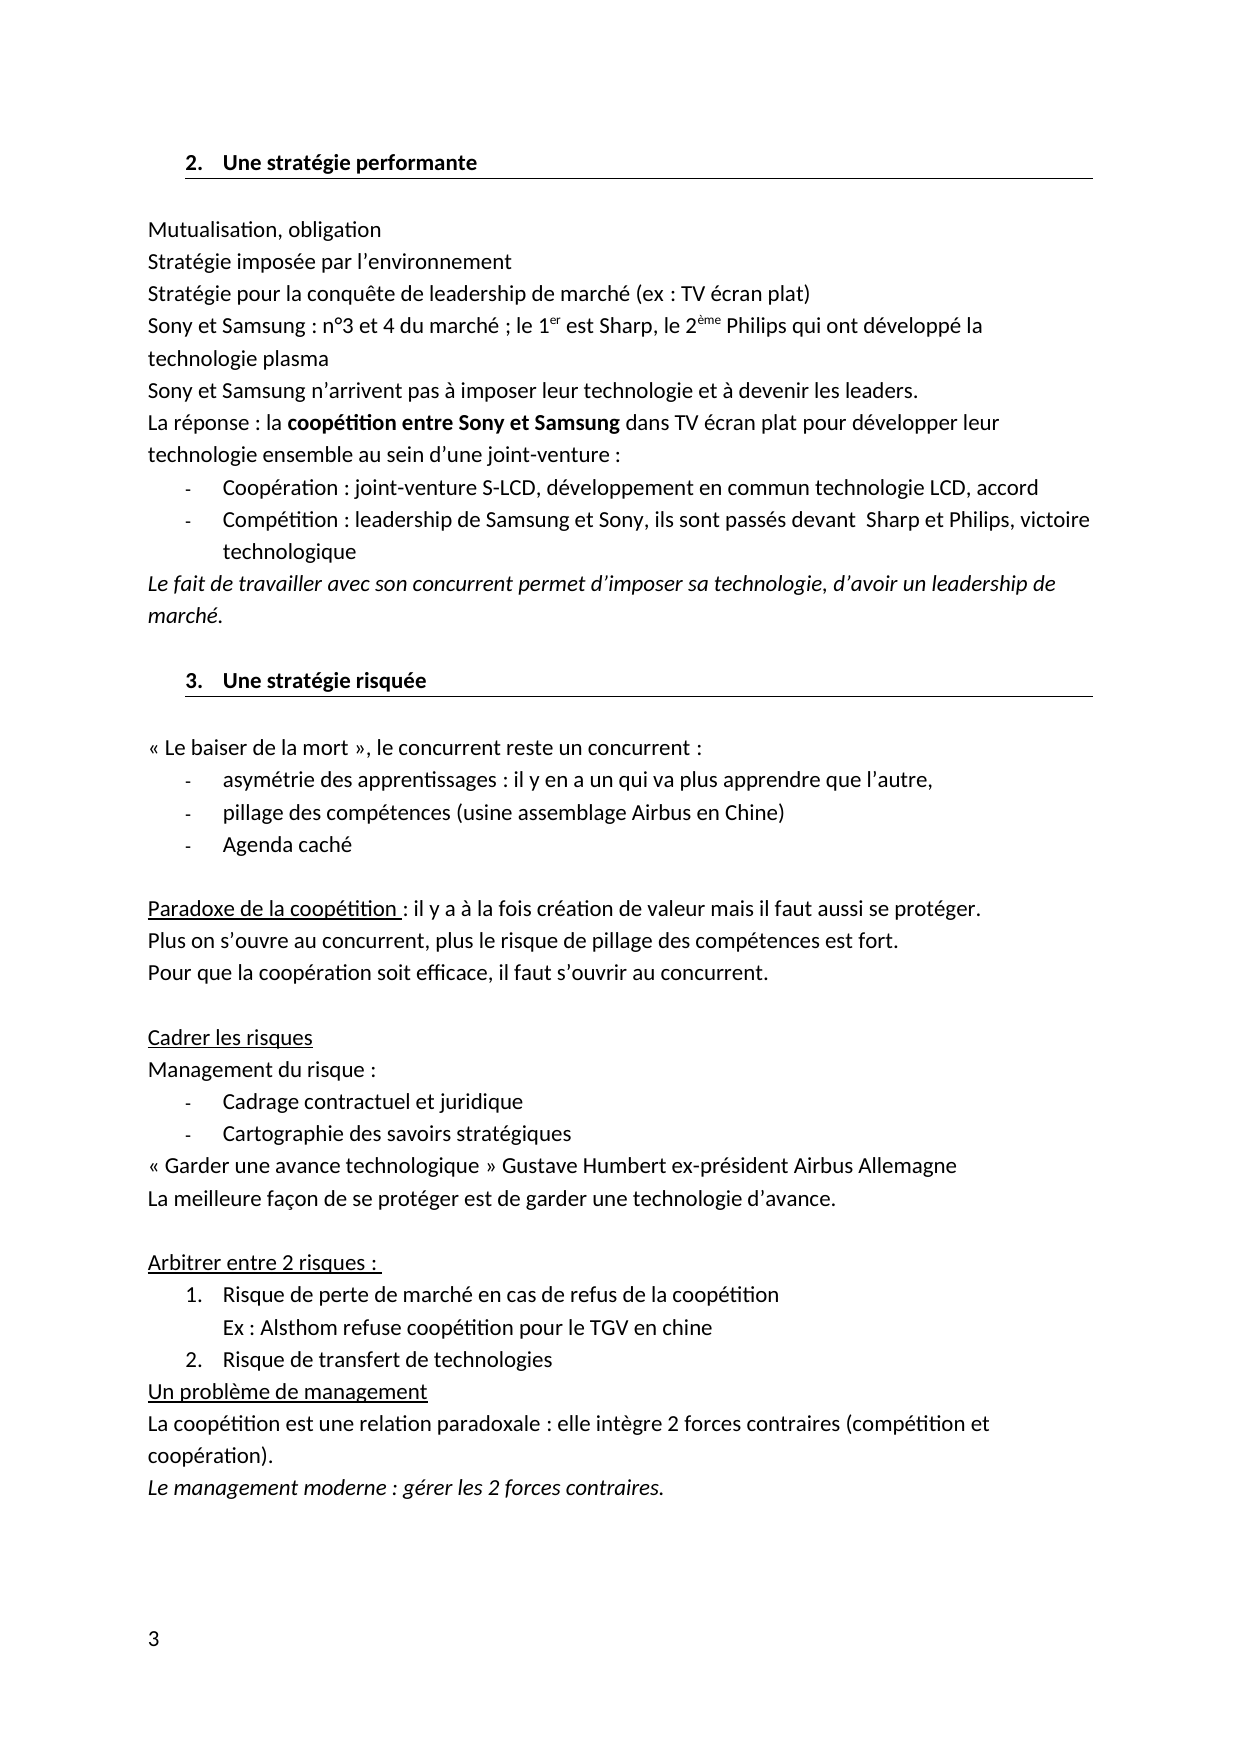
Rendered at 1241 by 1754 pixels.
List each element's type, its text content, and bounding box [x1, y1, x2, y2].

text Plus on s’ouvre au concurrent, plus le risque de pillage des compétences est fort. [148, 926, 1093, 954]
list Ex : Alsthom refuse coopétition pour le TGV en chine [223, 1313, 1093, 1341]
text La réponse : la coopétition entre Sony et Samsung dans TV écran plat pour développer leur technologie ensemble au sein d’une joint-venture : [148, 408, 1093, 468]
list Coopération : joint-venture S-LCD, développement en commun technologie LCD, accord [185, 473, 1093, 501]
text Cadrer les risques [148, 1023, 1093, 1051]
text Stratégie pour la conquête de leadership de marché (ex : TV écran plat) [148, 279, 1093, 307]
text Mutualisation, obligation [148, 215, 1093, 243]
list Risque de perte de marché en cas de refus de la coopétition [185, 1280, 1093, 1308]
text La coopétition est une relation paradoxale : elle intègre 2 forces contraires (compétition et coopération). [148, 1409, 1093, 1469]
text Management du risque : [148, 1055, 1093, 1083]
list Cartographie des savoirs stratégiques [185, 1119, 1093, 1147]
text Le management moderne : gérer les 2 forces contraires. [148, 1473, 1093, 1502]
text Le fait de travailler avec son concurrent permet d’imposer sa technologie, d’avoir un leadership de marché. [148, 569, 1093, 629]
list asymétrie des apprentissages : il y en a un qui va plus apprendre que l’autre, [185, 765, 1093, 793]
list Agenda caché [185, 830, 1093, 858]
text Sony et Samsung : n°3 et 4 du marché ; le 1er est Sharp, le 2ème Philips qui ont développé la technologie plasma [148, 312, 1093, 372]
text Arbitrer entre 2 risques : [148, 1248, 1093, 1276]
text « Garder une avance technologique » Gustave Humbert ex-président Airbus Allemagne [148, 1152, 1093, 1180]
text Stratégie imposée par l’environnement [148, 247, 1093, 275]
text Pour que la coopération soit efficace, il faut s’ouvrir au concurrent. [148, 958, 1093, 987]
list Une stratégie risquée [185, 666, 1093, 696]
text Paradoxe de la coopétition : il y a à la fois création de valeur mais il faut aussi se protéger. [148, 894, 1093, 922]
list Compétition : leadership de Samsung et Sony, ils sont passés devant Sharp et Philips, victoire technologique [185, 505, 1093, 565]
text Un problème de management [148, 1377, 1093, 1405]
list Cadrage contractuel et juridique [185, 1087, 1093, 1115]
text Sony et Samsung n’arrivent pas à imposer leur technologie et à devenir les leaders. [148, 376, 1093, 404]
text « Le baiser de la mort », le concurrent reste un concurrent : [148, 733, 1093, 761]
list Une stratégie performante [185, 148, 1093, 178]
list Risque de transfert de technologies [185, 1345, 1093, 1373]
text La meilleure façon de se protéger est de garder une technologie d’avance. [148, 1184, 1093, 1212]
list pillage des compétences (usine assemblage Airbus en Chine) [185, 798, 1093, 826]
